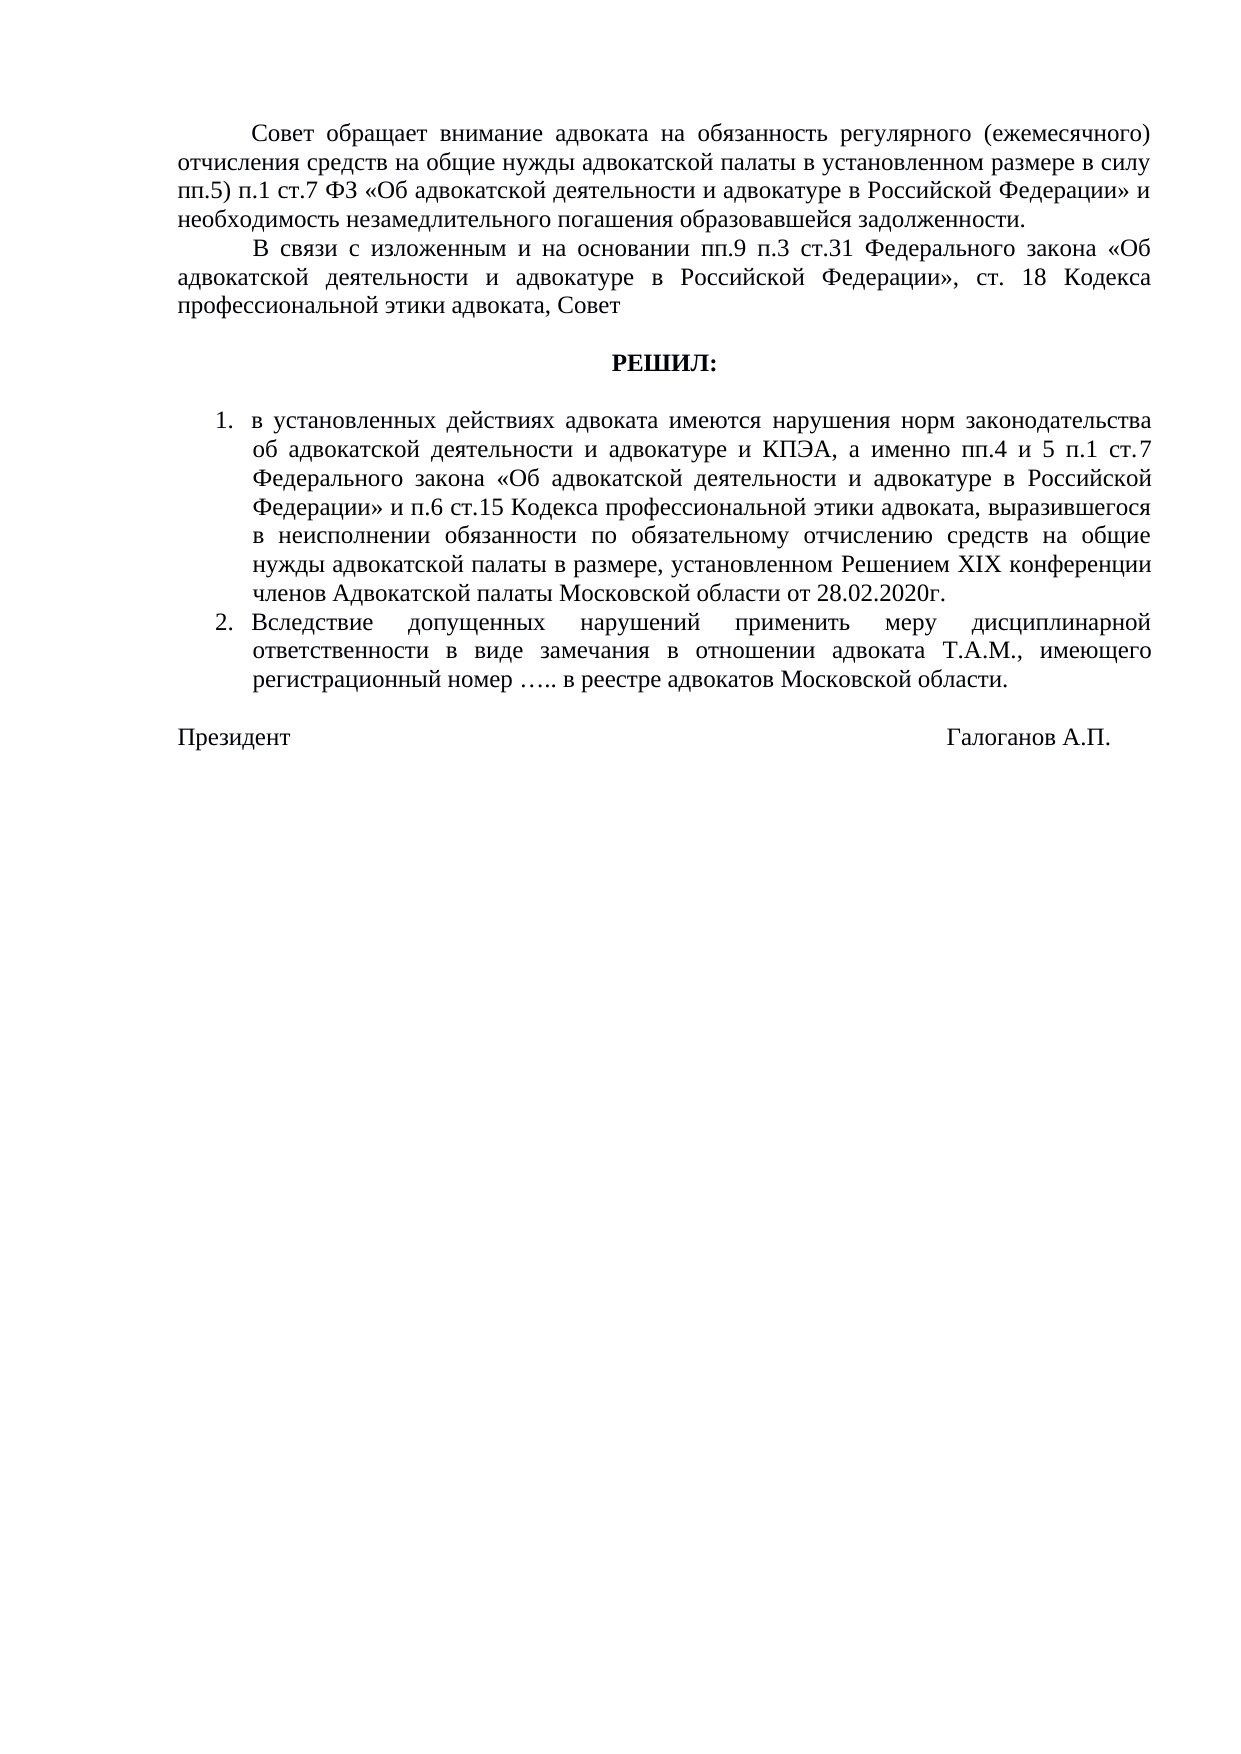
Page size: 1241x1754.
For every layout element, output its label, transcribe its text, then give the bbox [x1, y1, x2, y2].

text РЕШИЛ: [177, 348, 1152, 377]
list в установленных действиях адвоката имеются нарушения норм законодательства об адвокатской деятельности и адвокатуре и КПЭА, а именно пп.4 и 5 п.1 ст.7 Федерального закона «Об адвокатской деятельности и адвокатуре в Российской Федерации» и п.6 ст.15 Кодекса профессиональной этики адвоката, выразившегося в неисполнении обязанности по обязательному отчислению средств на общие нужды адвокатской палаты в размере, установленном Решением XIX конференции членов Адвокатской палаты Московской области от 28.02.2020г. [215, 406, 1152, 607]
text Президент Галоганов А.П. [177, 722, 1152, 751]
text Совет обращает внимание адвоката на обязанность регулярного (ежемесячного) отчисления средств на общие нужды адвокатской палаты в установленном размере в силу пп.5) п.1 ст.7 ФЗ «Об адвокатской деятельности и адвокатуре в Российской Федерации» и необходимость незамедлительного погашения образовавшейся задолженности. [177, 118, 1152, 233]
text В связи с изложенным и на основании пп.9 п.3 ст.31 Федерального закона «Об адвокатской деятельности и адвокатуре в Российской Федерации», ст. 18 Кодекса профессиональной этики адвоката, Совет [177, 233, 1152, 319]
list Вследствие допущенных нарушений применить меру дисциплинарной ответственности в виде замечания в отношении адвоката Т.А.М., имеющего регистрационный номер ….. в реестре адвокатов Московской области. [215, 607, 1152, 693]
